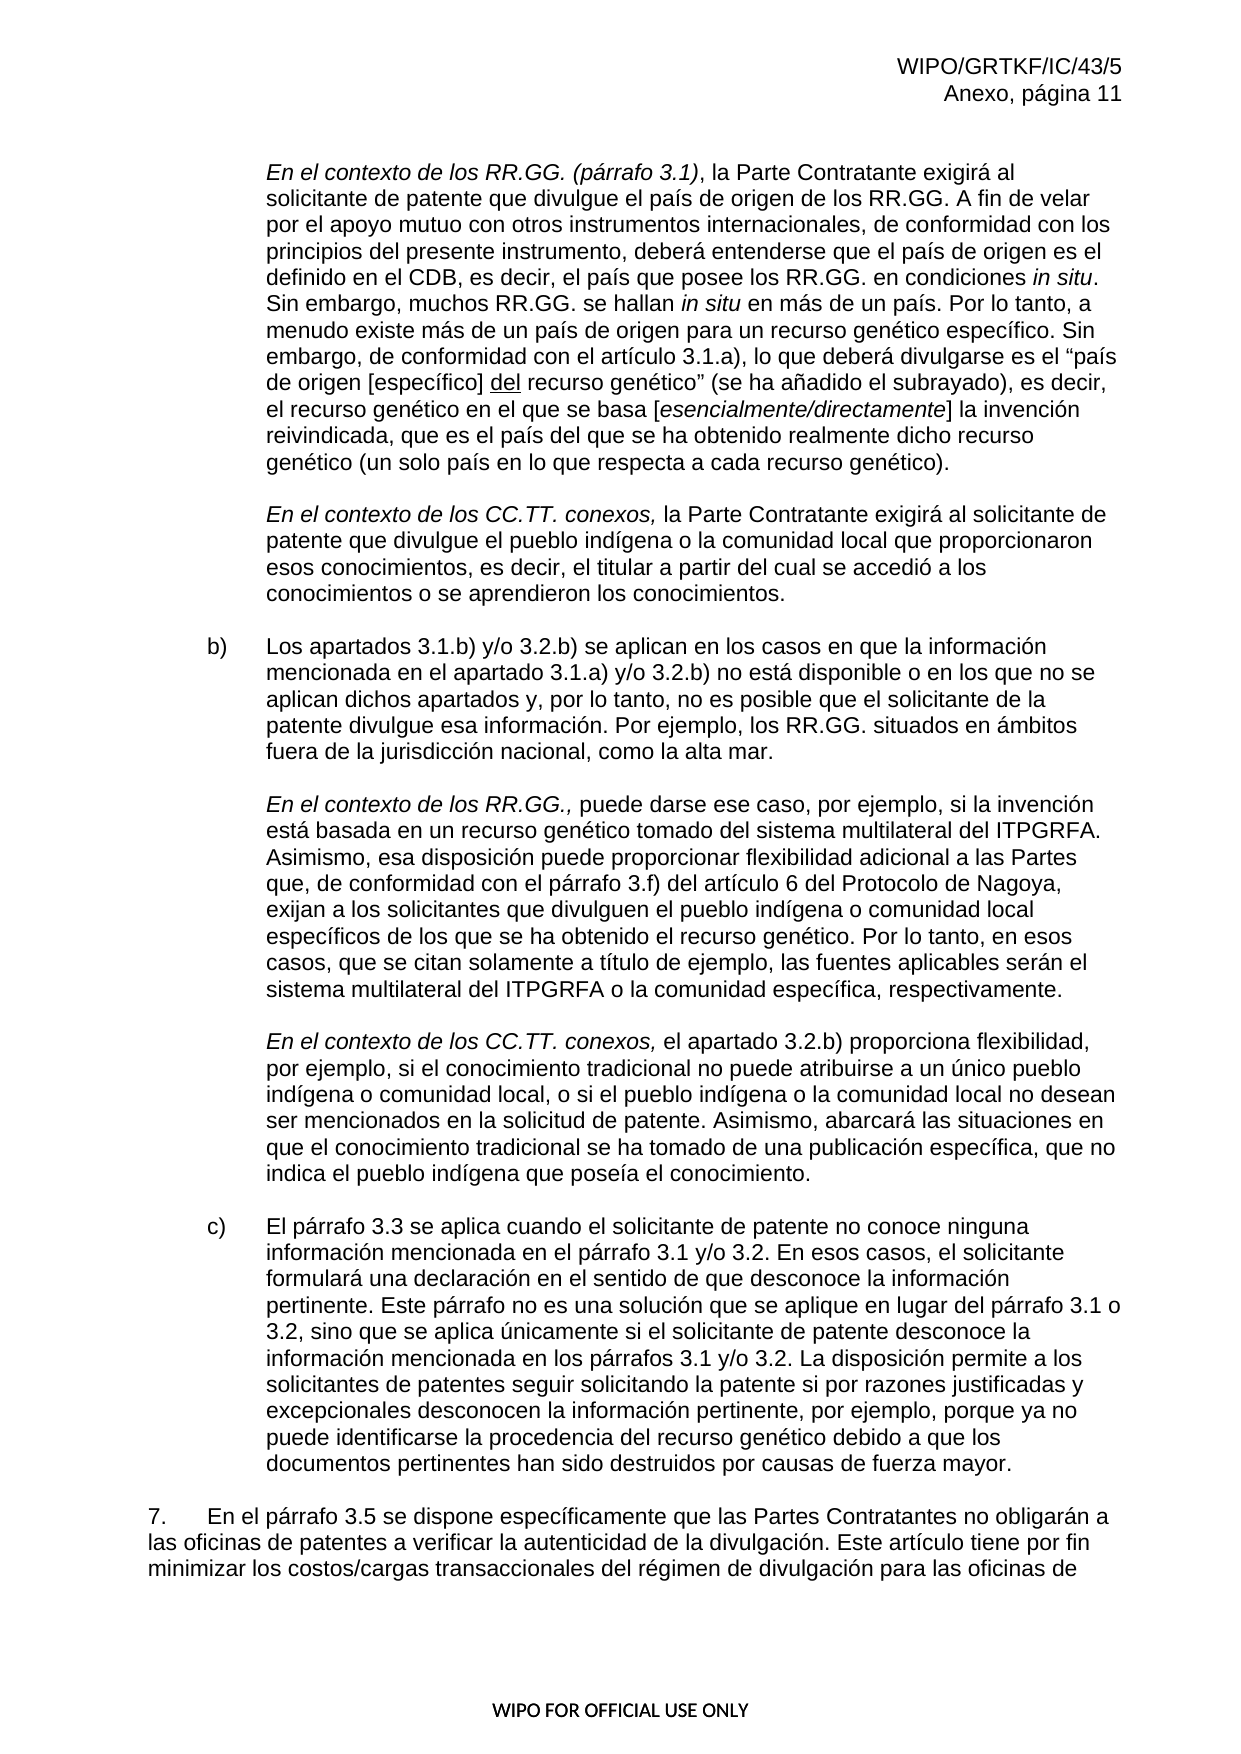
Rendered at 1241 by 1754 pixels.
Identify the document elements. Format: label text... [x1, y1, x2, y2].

list El párrafo 3.3 se aplica cuando el solicitante de patente no conoce ninguna información mencionada en el párrafo 3.1 y/o 3.2. En esos casos, el solicitante formulará una declaración en el sentido de que desconoce la información pertinente. Este párrafo no es una solución que se aplique en lugar del párrafo 3.1 o 3.2, sino que se aplica únicamente si el solicitante de patente desconoce la información mencionada en los párrafos 3.1 y/o 3.2. La disposición permite a los solicitantes de patentes seguir solicitando la patente si por razones justificadas y excepcionales desconocen la información pertinente, por ejemplo, porque ya no puede identificarse la procedencia del recurso genético debido a que los documentos pertinentes han sido destruidos por causas de fuerza mayor. [207, 1213, 1122, 1476]
list Los apartados 3.1.b) y/o 3.2.b) se aplican en los casos en que la información mencionada en el apartado 3.1.a) y/o 3.2.b) no está disponible o en los que no se aplican dichos apartados y, por lo tanto, no es posible que el solicitante de la patente divulgue esa información. Por ejemplo, los RR.GG. situados en ámbitos fuera de la jurisdicción nacional, como la alta mar. [207, 633, 1122, 765]
text En el contexto de los CC.TT. conexos, el apartado 3.2.b) proporciona flexibilidad, por ejemplo, si el conocimiento tradicional no puede atribuirse a un único pueblo indígena o comunidad local, o si el pueblo indígena o la comunidad local no desean ser mencionados en la solicitud de patente. Asimismo, abarcará las situaciones en que el conocimiento tradicional se ha tomado de una publicación específica, que no indica el pueblo indígena que poseía el conocimiento. [266, 1028, 1122, 1186]
text En el contexto de los RR.GG., puede darse ese caso, por ejemplo, si la invención está basada en un recurso genético tomado del sistema multilateral del ITPGRFA. Asimismo, esa disposición puede proporcionar flexibilidad adicional a las Partes que, de conformidad con el párrafo 3.f) del artículo 6 del Protocolo de Nagoya, exijan a los solicitantes que divulguen el pueblo indígena o comunidad local específicos de los que se ha obtenido el recurso genético. Por lo tanto, en esos casos, que se citan solamente a título de ejemplo, las fuentes aplicables serán el sistema multilateral del ITPGRFA o la comunidad específica, respectivamente. [266, 791, 1122, 1002]
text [148, 1503, 1122, 1582]
text En el contexto de los RR.GG. (párrafo 3.1), la Parte Contratante exigirá al solicitante de patente que divulgue el país de origen de los RR.GG. A fin de velar por el apoyo mutuo con otros instrumentos internacionales, de conformidad con los principios del presente instrumento, deberá entenderse que el país de origen es el definido en el CDB, es decir, el país que posee los RR.GG. en condiciones in situ. Sin embargo, muchos RR.GG. se hallan in situ en más de un país. Por lo tanto, a menudo existe más de un país de origen para un recurso genético específico. Sin embargo, de conformidad con el artículo 3.1.a), lo que deberá divulgarse es el “país de origen [específico] del recurso genético” (se ha añadido el subrayado), es decir, el recurso genético en el que se basa [esencialmente/directamente] la invención reivindicada, que es el país del que se ha obtenido realmente dicho recurso genético (un solo país en lo que respecta a cada recurso genético). [266, 158, 1122, 475]
text En el contexto de los CC.TT. conexos, la Parte Contratante exigirá al solicitante de patente que divulgue el pueblo indígena o la comunidad local que proporcionaron esos conocimientos, es decir, el titular a partir del cual se accedió a los conocimientos o se aprendieron los conocimientos. [266, 501, 1122, 607]
